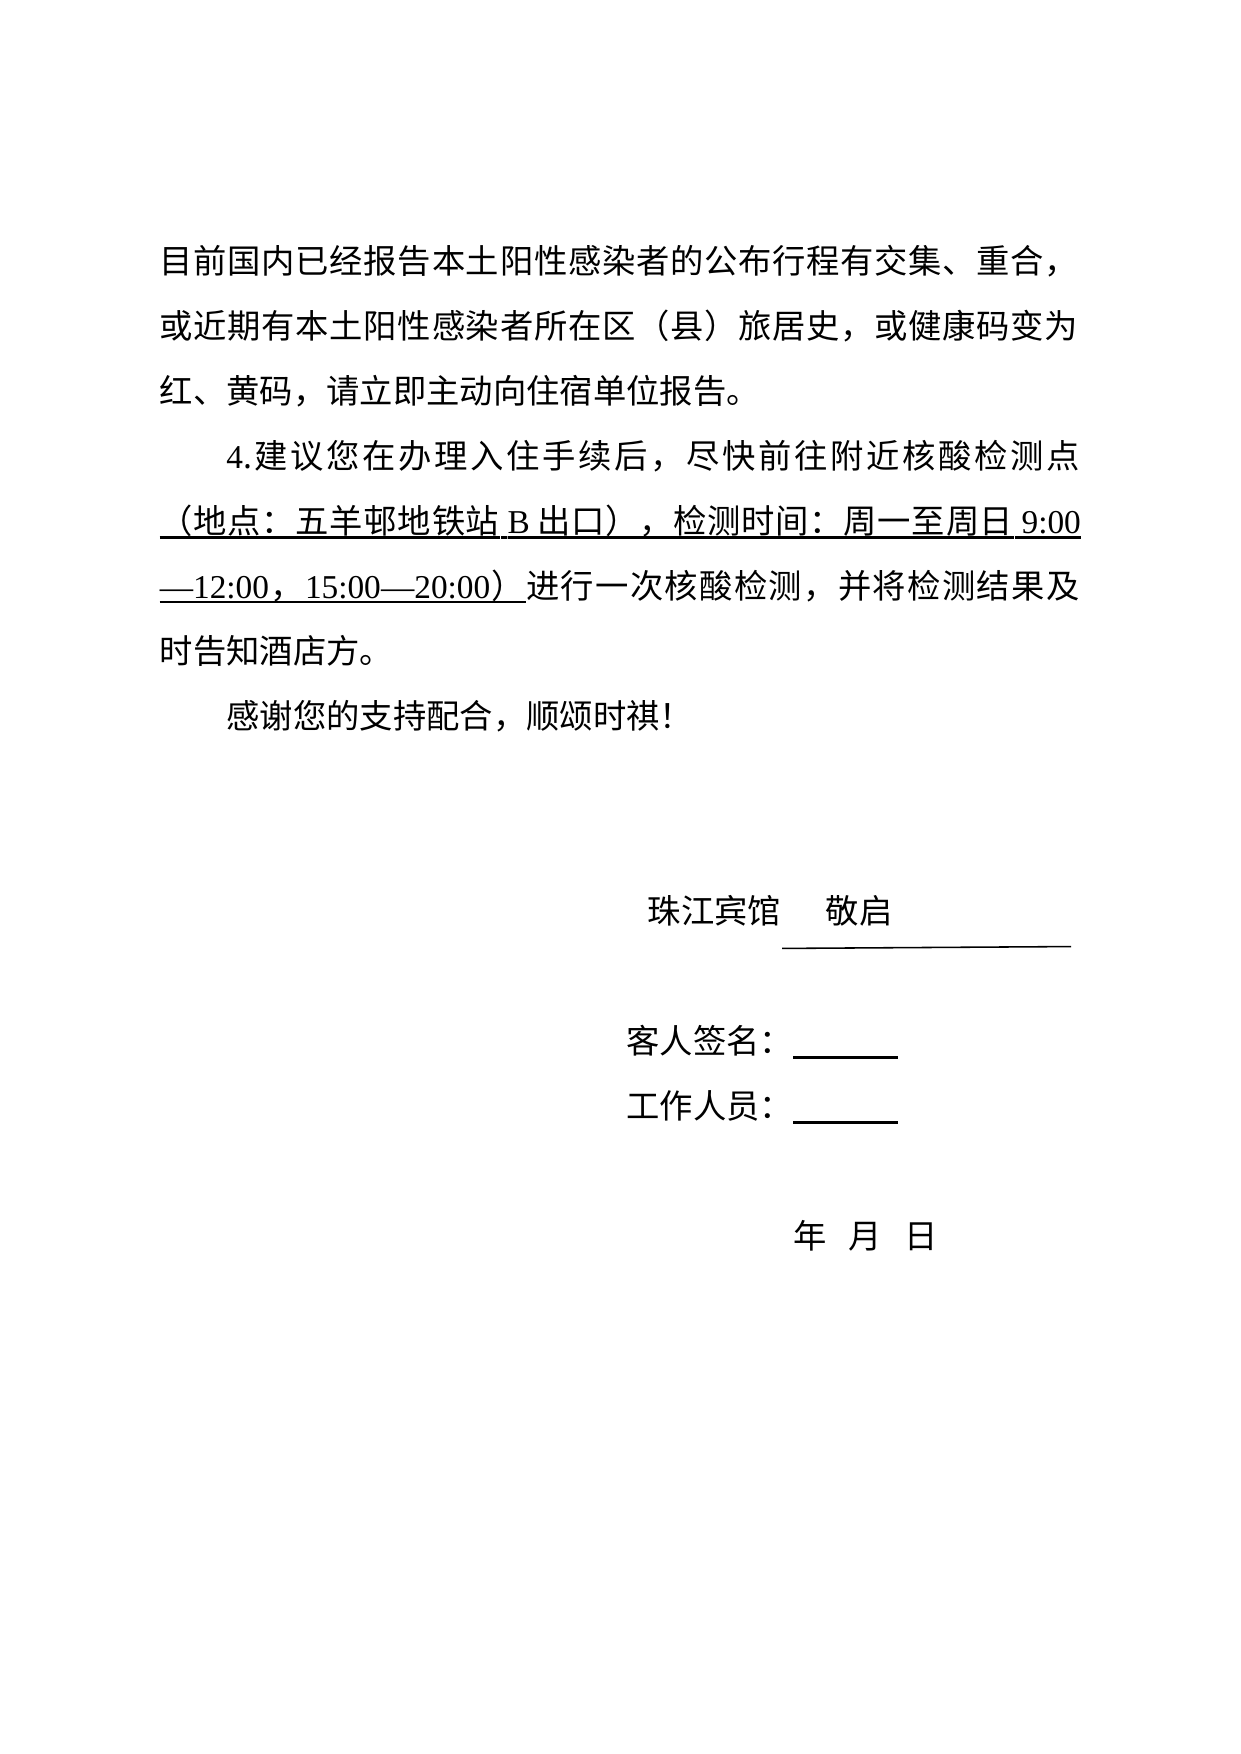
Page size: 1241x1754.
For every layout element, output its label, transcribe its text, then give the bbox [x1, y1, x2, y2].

text 4.建议您在办理入住手续后，尽快前往附近核酸检测点（地点：五羊邨地铁站B出口），检测时间：周一至周日9:00—12:00，15:00—20:00）进行一次核酸检测，并将检测结果及时告知酒店方。 [159, 537, 1081, 682]
text 感谢您的支持配合，顺颂时祺！ [159, 682, 1081, 747]
text 年 月 日 [159, 1202, 1081, 1267]
text 珠江宾馆 敬启 [159, 877, 1081, 942]
text 客人签名： [159, 1007, 1081, 1072]
text 工作人员： [159, 1072, 1081, 1137]
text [159, 227, 1081, 422]
text 4.建议您在办理入住手续后，尽快前往附近核酸检测点（地点：五羊邨地铁站B出口），检测时间：周一至周日9:00—12:00，15:00—20:00）进行一次核酸检测，并将检测结果及时告知酒店方。 [159, 422, 1081, 536]
